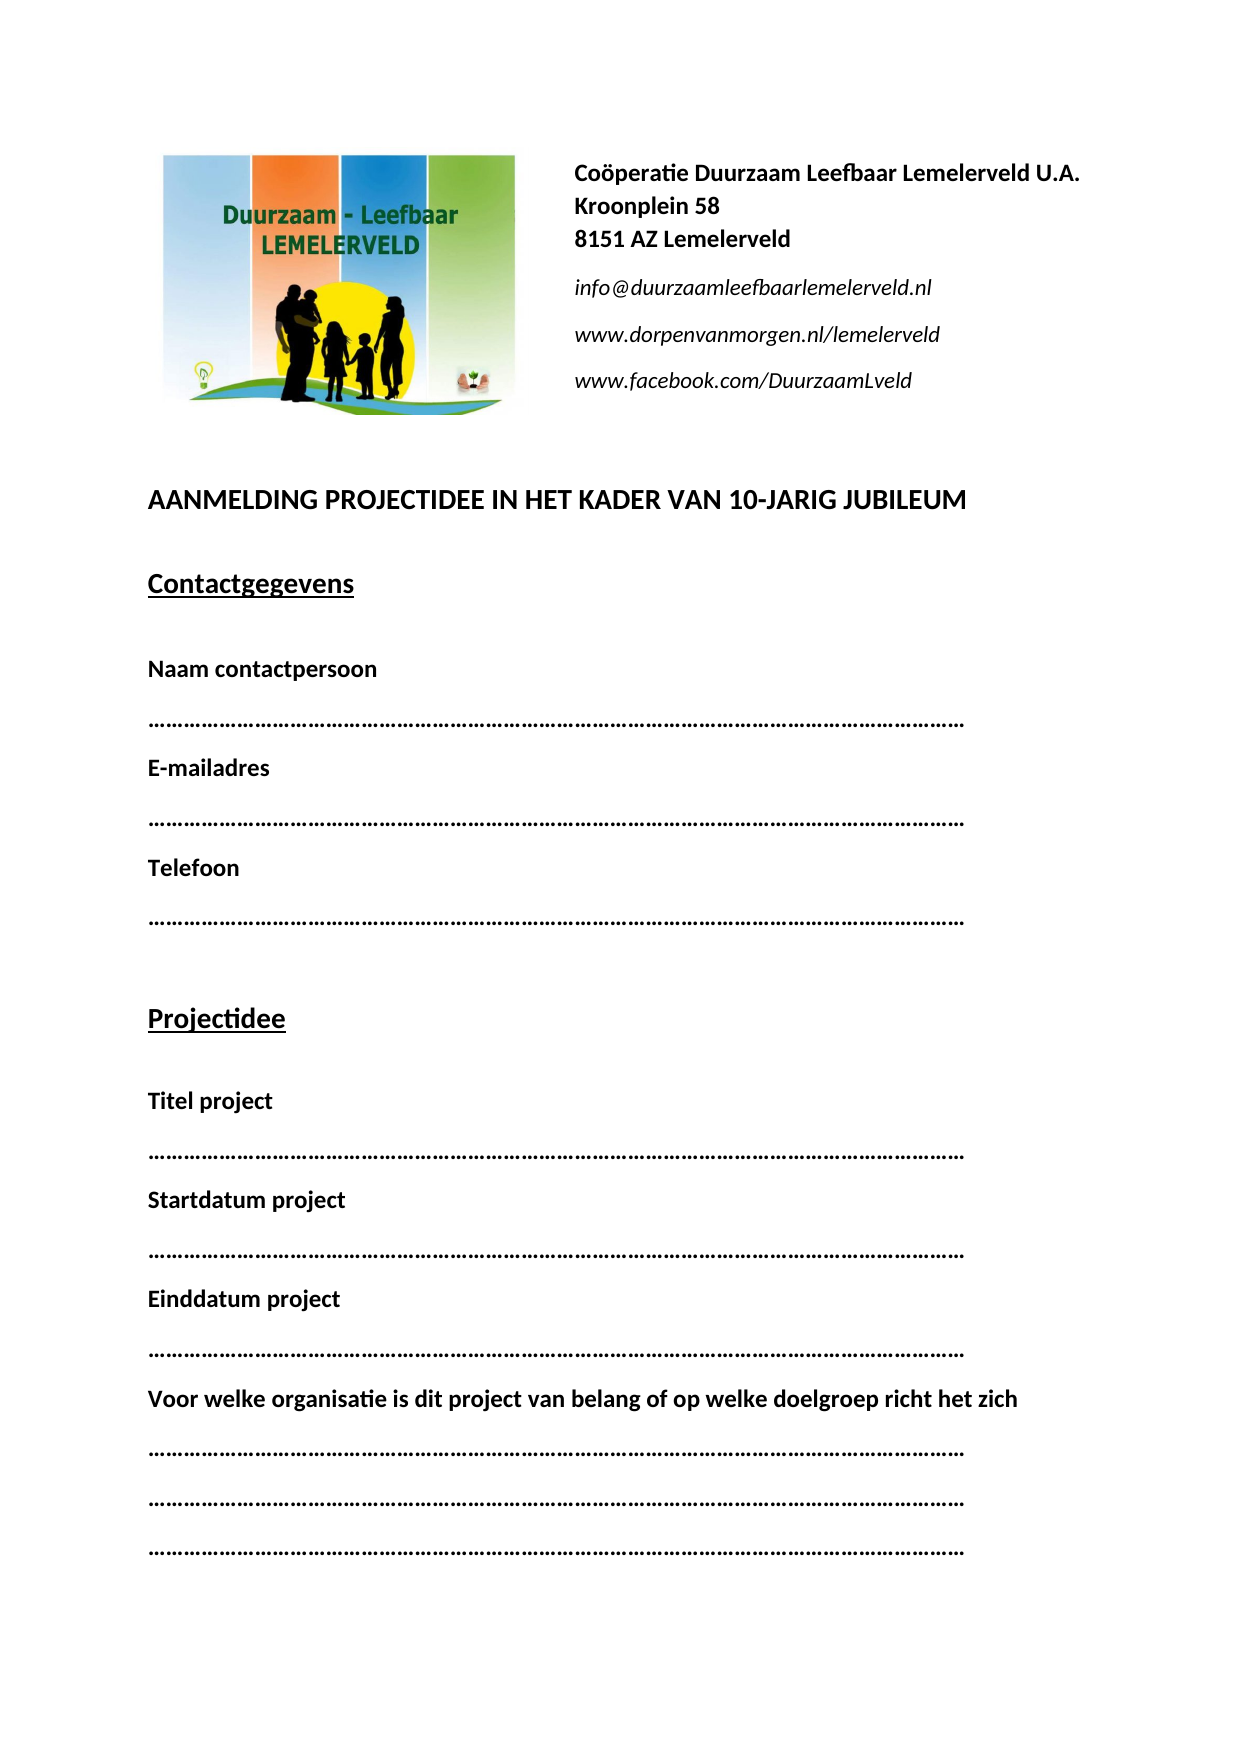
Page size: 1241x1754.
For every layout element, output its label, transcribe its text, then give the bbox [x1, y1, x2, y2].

text ………………………………………………………………………………………………………………………… [148, 1333, 1093, 1364]
text AANMELDING PROJECTIDEE IN HET KADER VAN 10-JARIG JUBILEUM [148, 481, 1093, 547]
text ………………………………………………………………………………………………………………………… [148, 802, 1093, 833]
text Contactgegevens [148, 565, 1093, 601]
text Startdatum project [148, 1184, 1093, 1215]
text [148, 1531, 1093, 1562]
picture [147, 147, 529, 415]
text Telefoon [148, 852, 1093, 882]
text ………………………………………………………………………………………………………………………… [148, 703, 1093, 733]
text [148, 1432, 1093, 1463]
text Titel project [148, 1085, 1093, 1116]
text E-mailadres [148, 753, 1093, 783]
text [148, 1482, 1093, 1512]
text ………………………………………………………………………………………………………………………… [148, 901, 1093, 932]
text ………………………………………………………………………………………………………………………… [148, 1135, 1093, 1165]
text Naam contactpersoon [148, 621, 1093, 684]
text Einddatum project [148, 1283, 1093, 1314]
text Projectidee [148, 1001, 1093, 1066]
text Voor welke organisatie is dit project van belang of op welke doelgroep richt het zich [148, 1383, 1093, 1413]
text ………………………………………………………………………………………………………………………… [148, 1234, 1093, 1264]
